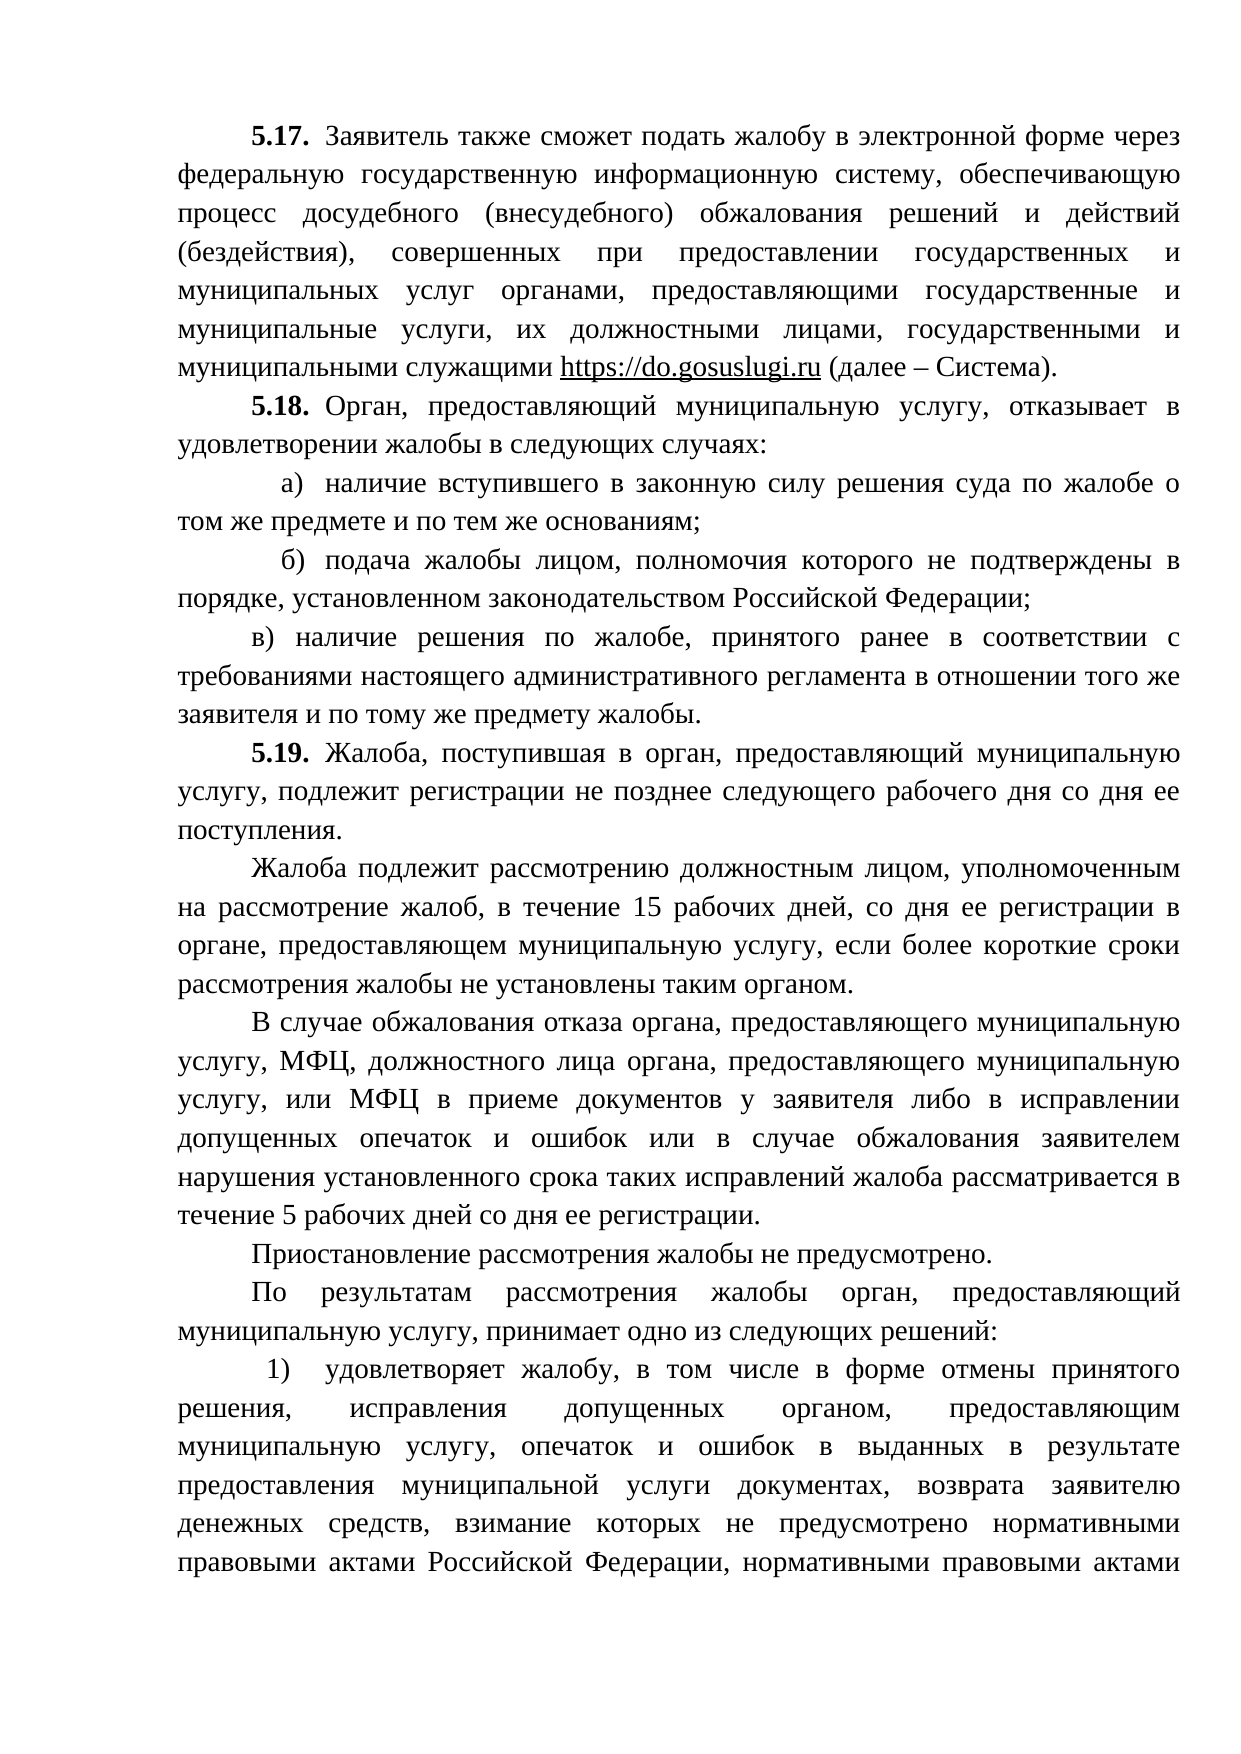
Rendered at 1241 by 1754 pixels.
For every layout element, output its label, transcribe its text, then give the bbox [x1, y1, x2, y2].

text По результатам рассмотрения жалобы орган, предоставляющий муниципальную услугу, принимает одно из следующих решений: [177, 1274, 1181, 1346]
text б) подача жалобы лицом, полномочия которого не подтверждены в порядке, установленном законодательством Российской Федерации; [177, 542, 1181, 614]
text 5.18. Орган, предоставляющий муниципальную услугу, отказывает в удовлетворении жалобы в следующих случаях: [177, 388, 1181, 460]
text Приостановление рассмотрения жалобы не предусмотрено. [177, 1236, 1181, 1269]
text а) наличие вступившего в законную силу решения суда по жалобе о том же предмете и по тем же основаниям; [177, 465, 1181, 537]
text В случае обжалования отказа органа, предоставляющего муниципальную услугу, МФЦ, должностного лица органа, предоставляющего муниципальную услугу, или МФЦ в приеме документов у заявителя либо в исправлении допущенных опечаток и ошибок или в случае обжалования заявителем нарушения установленного срока таких исправлений жалоба рассматривается в течение 5 рабочих дней со дня ее регистрации. [177, 1004, 1181, 1231]
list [177, 1351, 1181, 1578]
text в) наличие решения по жалобе, принятого ранее в соответствии с требованиями настоящего административного регламента в отношении того же заявителя и по тому же предмету жалобы. [177, 619, 1181, 730]
text 5.19. Жалоба, поступившая в орган, предоставляющий муниципальную услугу, подлежит регистрации не позднее следующего рабочего дня со дня ее поступления. [177, 735, 1181, 845]
text Жалоба подлежит рассмотрению должностным лицом, уполномоченным на рассмотрение жалоб, в течение 15 рабочих дней, со дня ее регистрации в органе, предоставляющем муниципальную услугу, если более короткие сроки рассмотрения жалобы не установлены таким органом. [177, 850, 1181, 999]
text 5.17. Заявитель также сможет подать жалобу в электронной форме через федеральную государственную информационную систему, обеспечивающую процесс досудебного (внесудебного) обжалования решений и действий (бездействия), совершенных при предоставлении государственных и муниципальных услуг органами, предоставляющими государственные и муниципальные услуги, их должностными лицами, государственными и муниципальными служащими https://do.gosuslugi.ru (далее – Система). [177, 118, 1181, 383]
